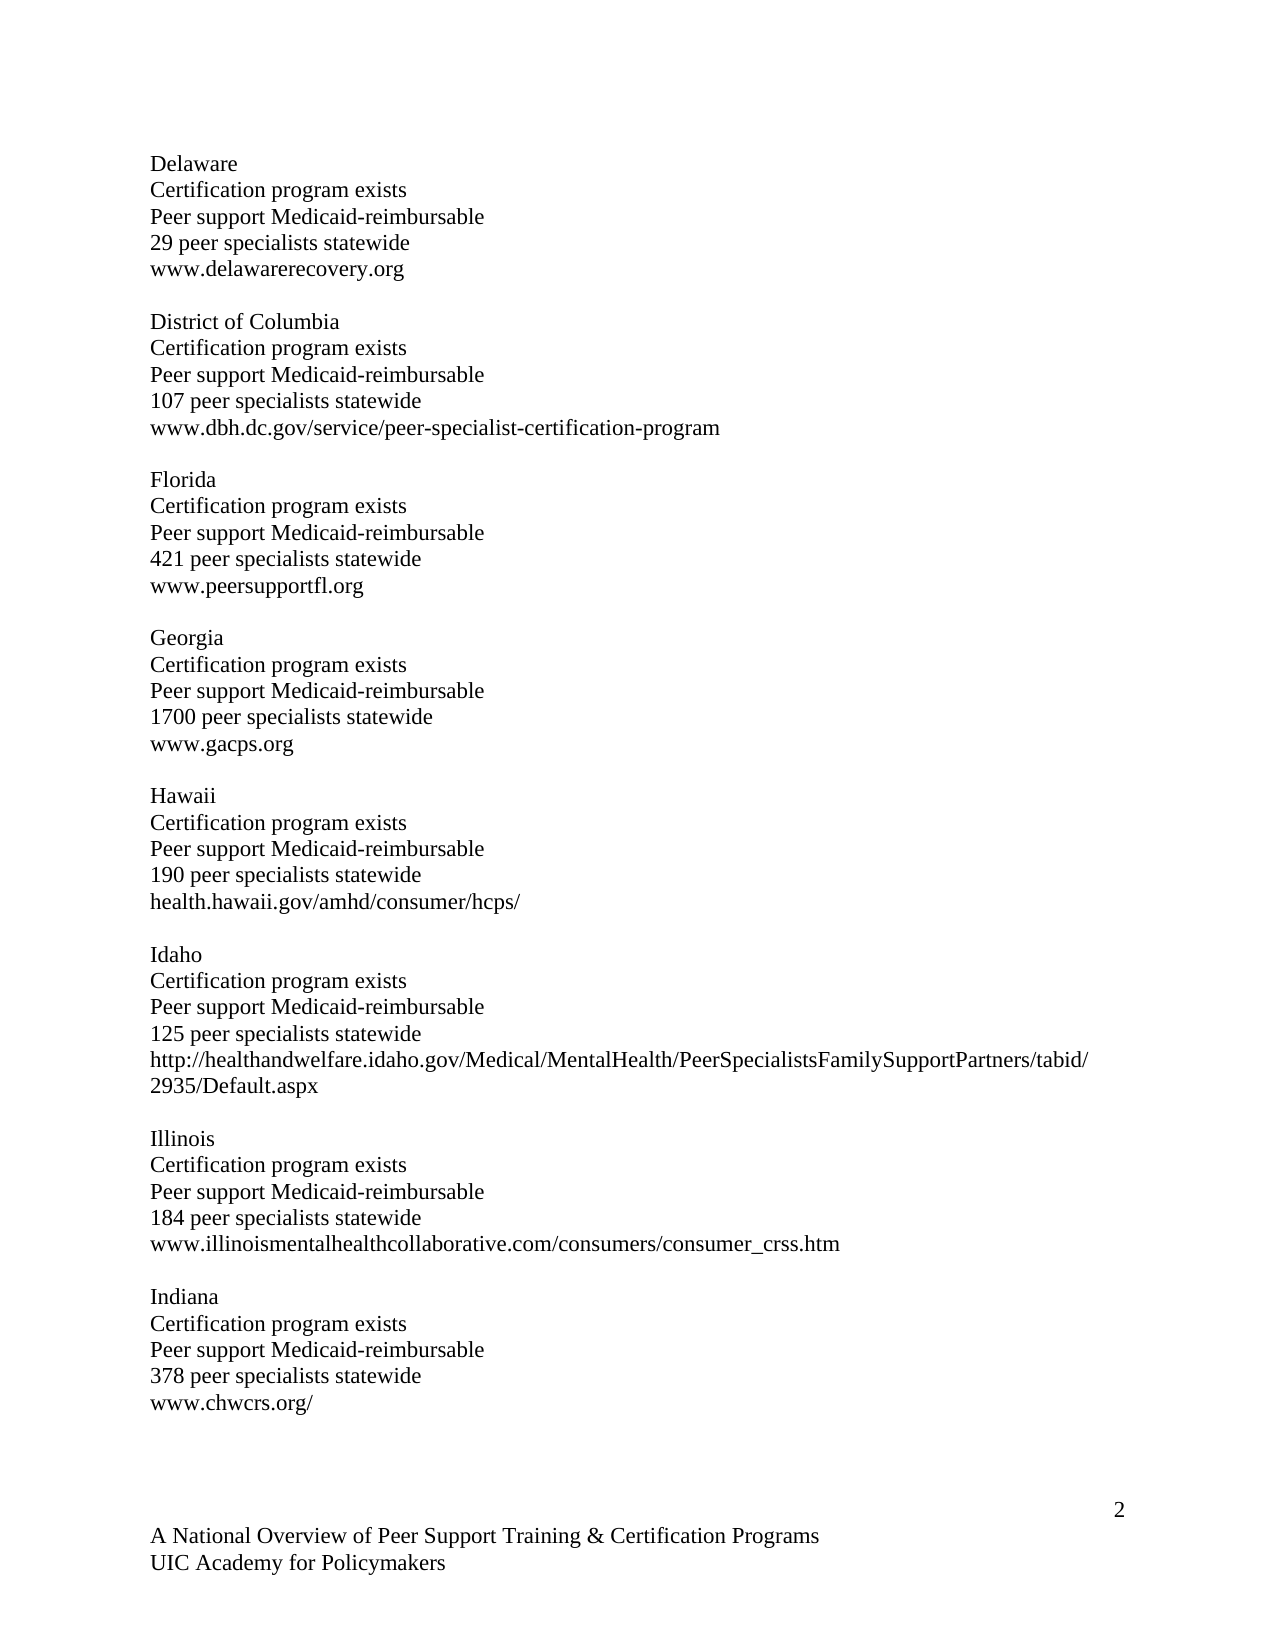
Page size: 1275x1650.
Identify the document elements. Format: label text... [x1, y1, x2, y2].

text www.peersupportfl.org [150, 572, 1125, 598]
text Certification program exists [150, 334, 1125, 361]
text 125 peer specialists statewide [150, 1020, 1125, 1046]
text health.hawaii.gov/amhd/consumer/hcps/ [150, 888, 1125, 914]
text Certification program exists [150, 1309, 1125, 1336]
text Indiana [150, 1283, 1125, 1309]
text Illinois [150, 1125, 1125, 1151]
text www.chwcrs.org/ [150, 1389, 1125, 1415]
text District of Columbia [150, 308, 1125, 334]
text Peer support Medicaid-reimbursable [150, 993, 1125, 1020]
text www.dbh.dc.gov/service/peer-specialist-certification-program [150, 413, 1125, 440]
text 378 peer specialists statewide [150, 1362, 1125, 1389]
text http://healthandwelfare.idaho.gov/Medical/MentalHealth/PeerSpecialistsFamilySupportPartners/tabid/2935/Default.aspx [150, 1046, 1125, 1099]
text 29 peer specialists statewide [150, 229, 1125, 255]
text Certification program exists [150, 651, 1125, 677]
text Hawaii [150, 782, 1125, 809]
text 1700 peer specialists statewide [150, 703, 1125, 730]
text 421 peer specialists statewide [150, 545, 1125, 572]
text Peer support Medicaid-reimbursable [150, 1178, 1125, 1204]
text www.illinoismentalhealthcollaborative.com/consumers/consumer_crss.htm [150, 1231, 1125, 1257]
text Peer support Medicaid-reimbursable [150, 677, 1125, 703]
text Georgia [150, 624, 1125, 651]
text Peer support Medicaid-reimbursable [150, 361, 1125, 387]
text Delaware [150, 150, 1125, 176]
text Certification program exists [150, 176, 1125, 203]
text Peer support Medicaid-reimbursable [150, 203, 1125, 229]
text Certification program exists [150, 1151, 1125, 1178]
text Florida [150, 466, 1125, 493]
text 107 peer specialists statewide [150, 387, 1125, 413]
text Certification program exists [150, 493, 1125, 519]
text Certification program exists [150, 967, 1125, 993]
text 184 peer specialists statewide [150, 1204, 1125, 1231]
text www.delawarerecovery.org [150, 255, 1125, 282]
text Certification program exists [150, 809, 1125, 835]
text Peer support Medicaid-reimbursable [150, 835, 1125, 862]
text Peer support Medicaid-reimbursable [150, 519, 1125, 545]
text Peer support Medicaid-reimbursable [150, 1336, 1125, 1362]
text www.gacps.org [150, 730, 1125, 756]
text 190 peer specialists statewide [150, 862, 1125, 888]
text Idaho [150, 941, 1125, 967]
